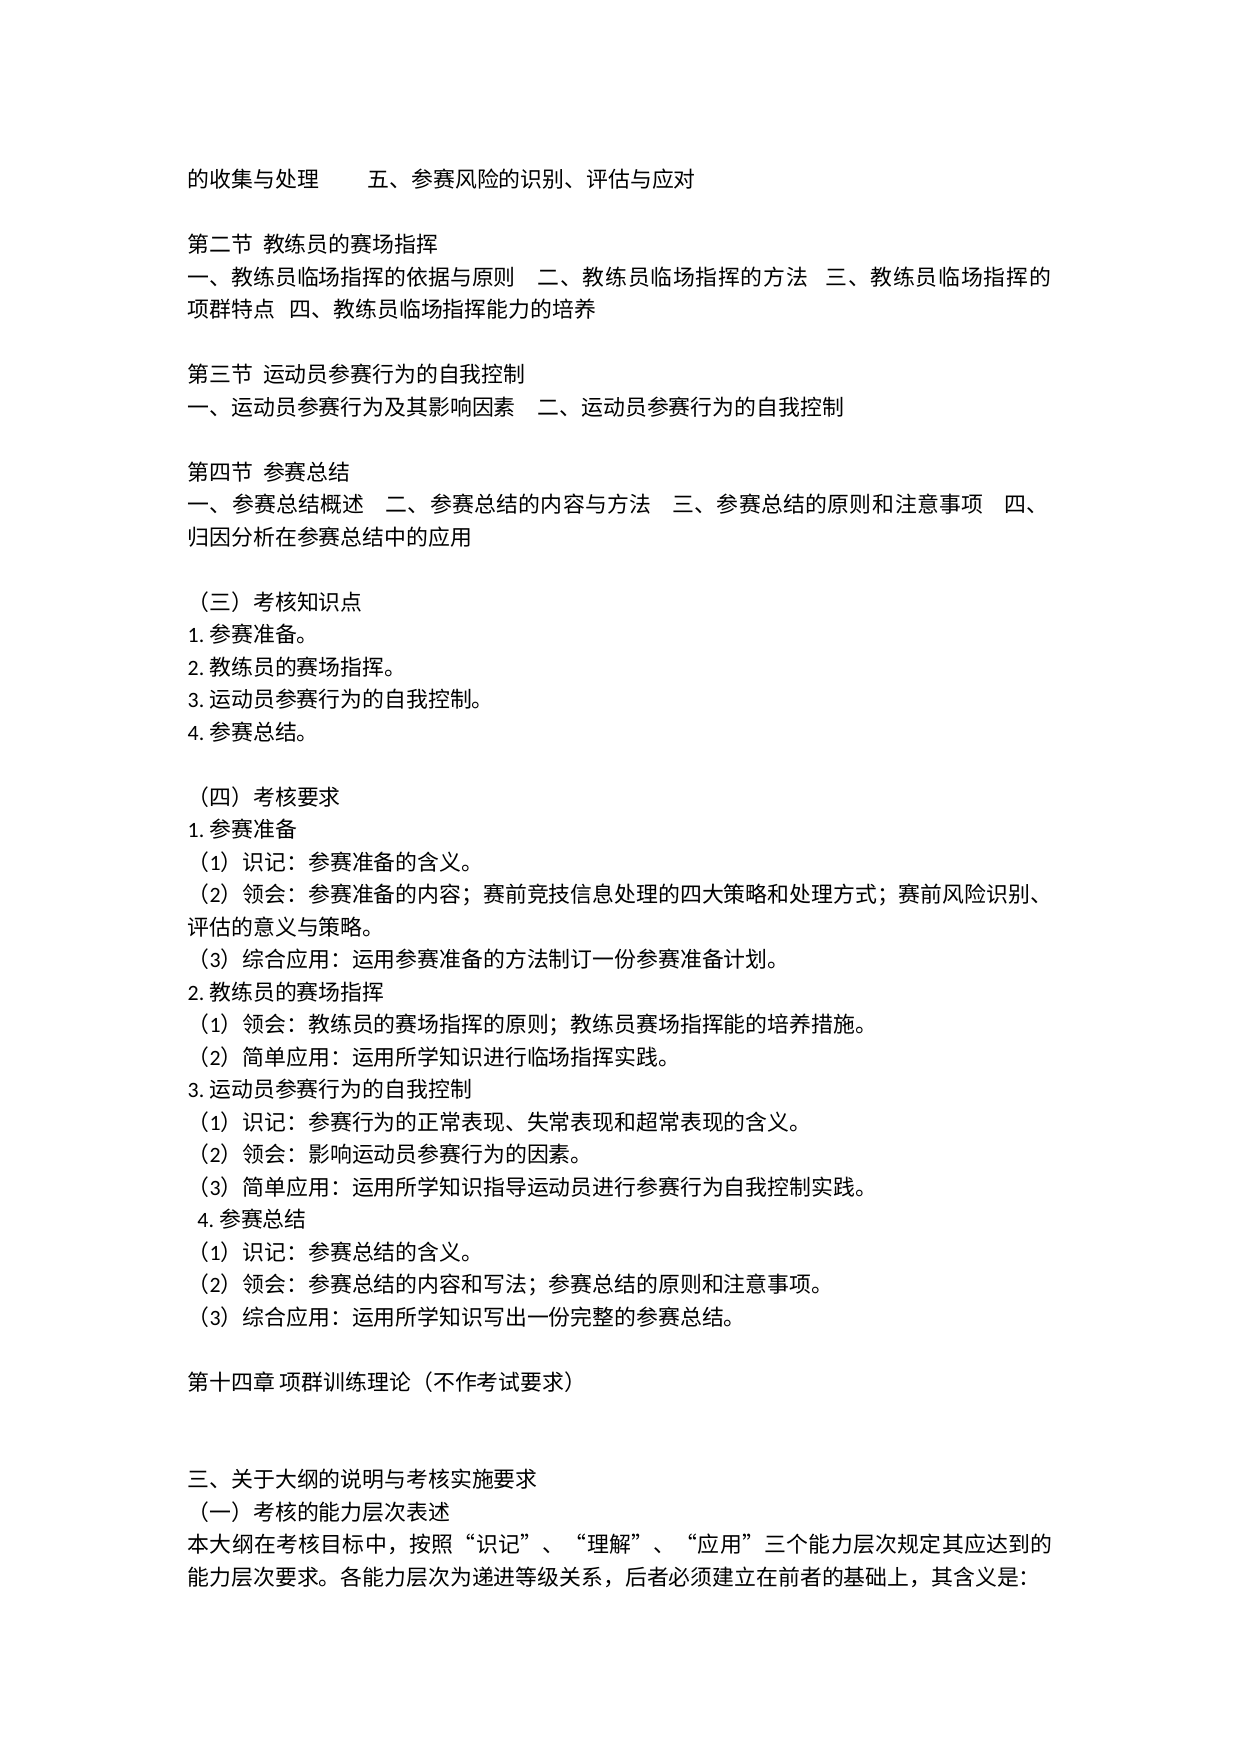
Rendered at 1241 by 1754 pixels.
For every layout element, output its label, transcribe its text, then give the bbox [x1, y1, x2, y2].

text （1）识记：参赛准备的含义。 [187, 844, 1053, 877]
text 第二节 教练员的赛场指挥 [187, 227, 1053, 259]
text （2）简单应用：运用所学知识进行临场指挥实践。 [187, 1039, 1053, 1072]
text （3）综合应用：运用所学知识写出一份完整的参赛总结。 [187, 1299, 1053, 1332]
text 4. 参赛总结 [187, 1202, 1053, 1234]
text 1. 参赛准备。 [187, 617, 1053, 649]
text 3. 运动员参赛行为的自我控制 [187, 1072, 1053, 1104]
text 一、运动员参赛行为及其影响因素 二、运动员参赛行为的自我控制 [187, 389, 1053, 422]
text （一）考核的能力层次表述 [187, 1494, 1053, 1527]
text 本大纲在考核目标中，按照“识记”、“理解”、“应用”三个能力层次规定其应达到的能力层次要求。各能力层次为递进等级关系，后者必须建立在前者的基础上，其含义是： [187, 1527, 1053, 1592]
text （1）领会：教练员的赛场指挥的原则；教练员赛场指挥能的培养措施。 [187, 1007, 1053, 1039]
text 2. 教练员的赛场指挥。 [187, 649, 1053, 682]
text （1）识记：参赛行为的正常表现、失常表现和超常表现的含义。 [187, 1104, 1053, 1137]
text 第十四章 项群训练理论（不作考试要求） [187, 1364, 1053, 1397]
text （2）领会：影响运动员参赛行为的因素。 [187, 1137, 1053, 1169]
text 2. 教练员的赛场指挥 [187, 974, 1053, 1007]
text （2）领会：参赛准备的内容；赛前竞技信息处理的四大策略和处理方式；赛前风险识别、评估的意义与策略。 [187, 877, 1053, 942]
text 一、教练员临场指挥的依据与原则 二、教练员临场指挥的方法 三、教练员临场指挥的项群特点 四、教练员临场指挥能力的培养 [187, 259, 1053, 324]
text （三）考核知识点 [187, 584, 1053, 617]
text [187, 162, 1053, 194]
text （2）领会：参赛总结的内容和写法；参赛总结的原则和注意事项。 [187, 1267, 1053, 1299]
text （四）考核要求 [187, 779, 1053, 812]
text 第四节 参赛总结 [187, 454, 1053, 487]
text （1）识记：参赛总结的含义。 [187, 1234, 1053, 1267]
text 4. 参赛总结。 [187, 714, 1053, 747]
text 三、关于大纲的说明与考核实施要求 [187, 1462, 1053, 1494]
text 第三节 运动员参赛行为的自我控制 [187, 357, 1053, 389]
text （3）综合应用：运用参赛准备的方法制订一份参赛准备计划。 [187, 942, 1053, 974]
text 1. 参赛准备 [187, 812, 1053, 844]
text 一、参赛总结概述 二、参赛总结的内容与方法 三、参赛总结的原则和注意事项 四、归因分析在参赛总结中的应用 [187, 487, 1053, 552]
text 3. 运动员参赛行为的自我控制。 [187, 682, 1053, 714]
text （3）简单应用：运用所学知识指导运动员进行参赛行为自我控制实践。 [187, 1169, 1053, 1202]
